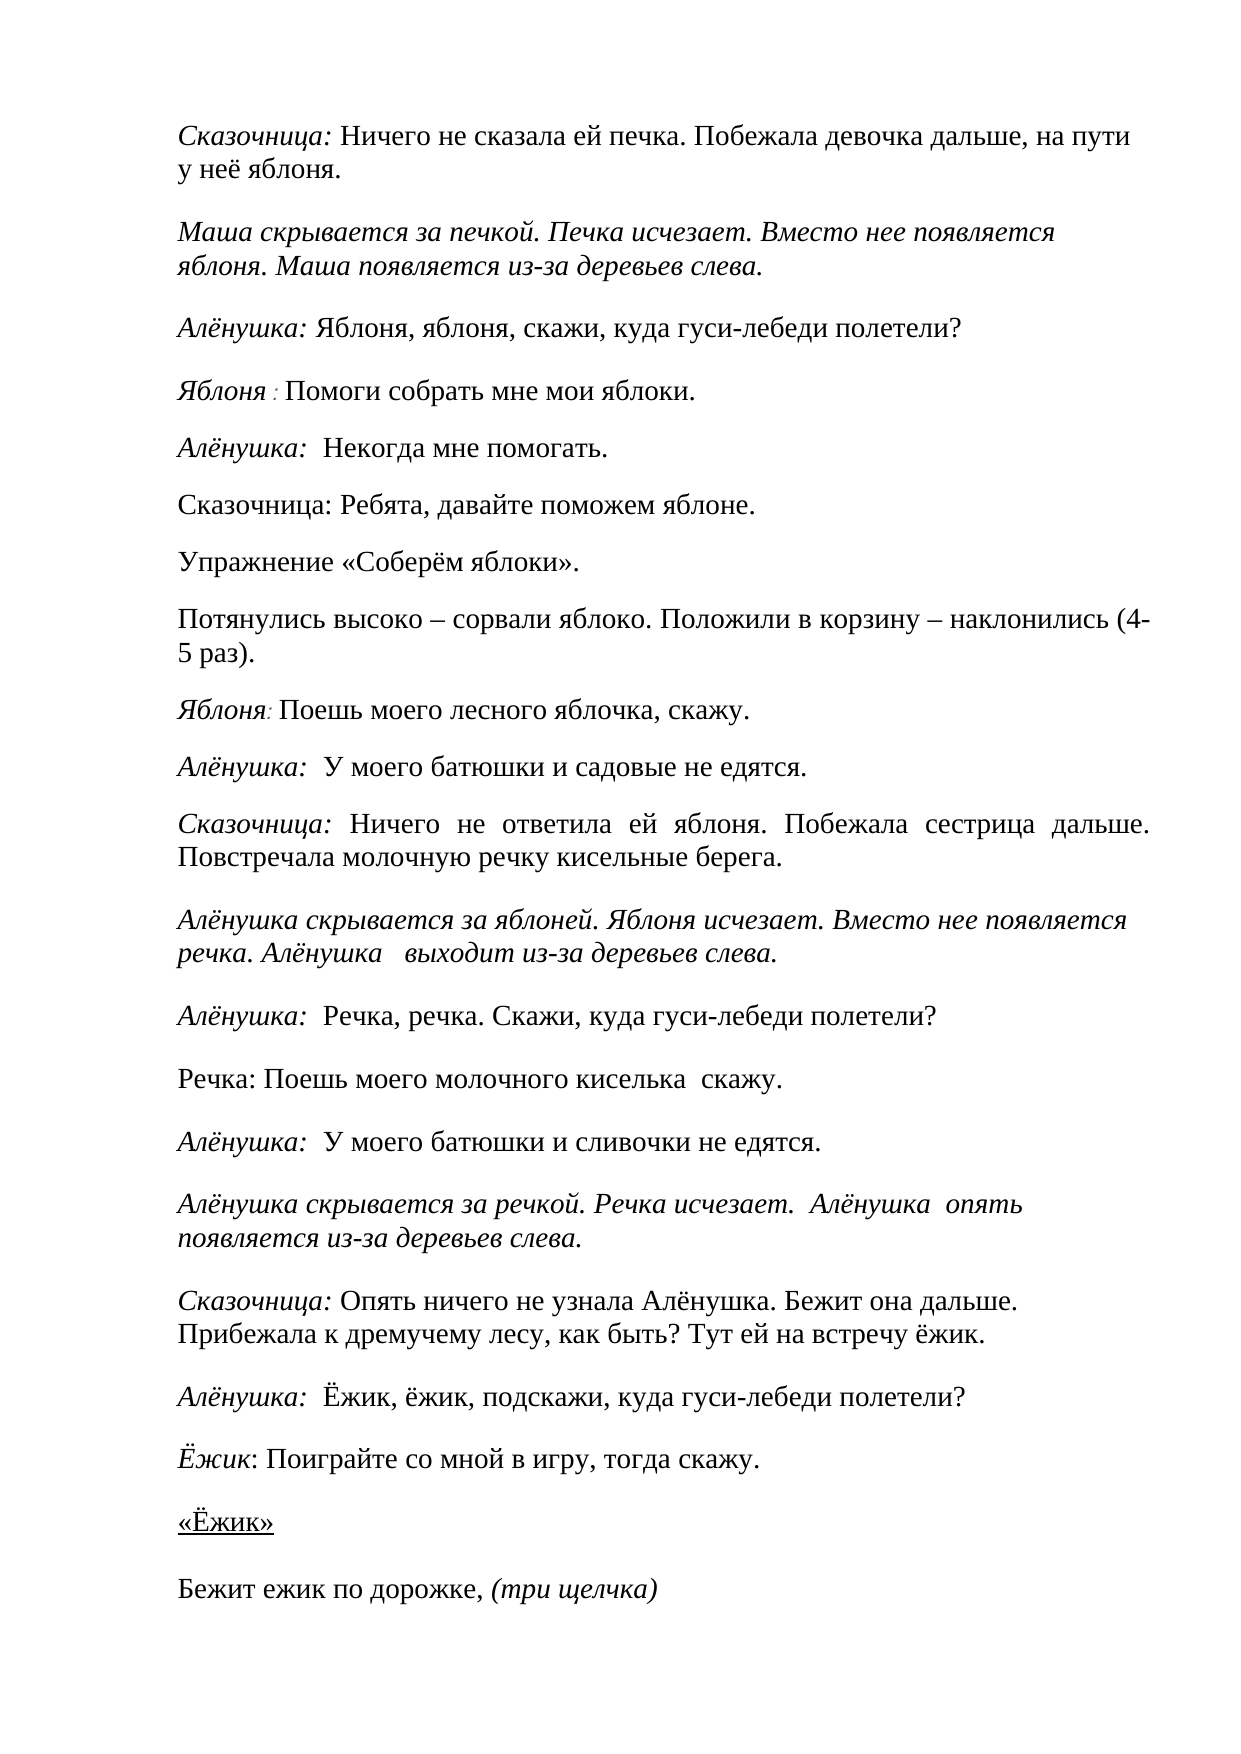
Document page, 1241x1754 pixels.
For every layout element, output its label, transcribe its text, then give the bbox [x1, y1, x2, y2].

text Яблоня : Помоги собрать мне мои яблоки. [177, 373, 1152, 407]
text Маша скрывается за печкой. Печка исчезает. Вместо нее появляется яблоня. Маша появляется из-за деревьев слева. [177, 214, 1152, 281]
text Упражнение «Соберём яблоки». [177, 544, 1152, 578]
text Алёнушка: Яблоня, яблоня, скажи, куда гуси-лебеди полетели? [177, 311, 1152, 344]
text Алёнушка: У моего батюшки и сливочки не едятся. [177, 1124, 1152, 1157]
text Бежит ежик по дорожке, (три щелчка) [177, 1571, 1152, 1605]
text Сказочница: Ничего не сказала ей печка. Побежала девочка дальше, на пути у неё яблоня. [177, 118, 1152, 185]
text Сказочница: Ничего не ответила ей яблоня. Побежала сестрица дальше. Повстречала молочную речку кисельные берега. [177, 806, 1152, 873]
text Речка: Поешь моего молочного киселька скажу. [177, 1061, 1152, 1094]
text Алёнушка: Ёжик, ёжик, подскажи, куда гуси-лебеди полетели? [177, 1379, 1152, 1412]
text Алёнушка скрывается за яблоней. Яблоня исчезает. Вместо нее появляется речка. Алёнушка выходит из-за деревьев слева. [177, 902, 1152, 969]
text Яблоня: Поешь моего лесного яблочка, скажу. [177, 692, 1152, 725]
text Ёжик: Поиграйте со мной в игру, тогда скажу. [177, 1442, 1152, 1475]
text Алёнушка: Речка, речка. Скажи, куда гуси-лебеди полетели? [177, 998, 1152, 1032]
text Сказочница: Опять ничего не узнала Алёнушка. Бежит она дальше. Прибежала к дремучему лесу, как быть? Тут ей на встречу ёжик. [177, 1283, 1152, 1350]
text Алёнушка скрывается за речкой. Речка исчезает. Алёнушка опять появляется из-за деревьев слева. [177, 1186, 1152, 1253]
text «Ёжик» [177, 1504, 1152, 1538]
text Сказочница: Ребята, давайте поможем яблоне. [177, 487, 1152, 521]
text Алёнушка: Некогда мне помогать. [177, 430, 1152, 464]
text Потянулись высоко – сорвали яблоко. Положили в корзину – наклонились (4-5 раз). [177, 601, 1152, 668]
text Алёнушка: У моего батюшки и садовые не едятся. [177, 749, 1152, 782]
